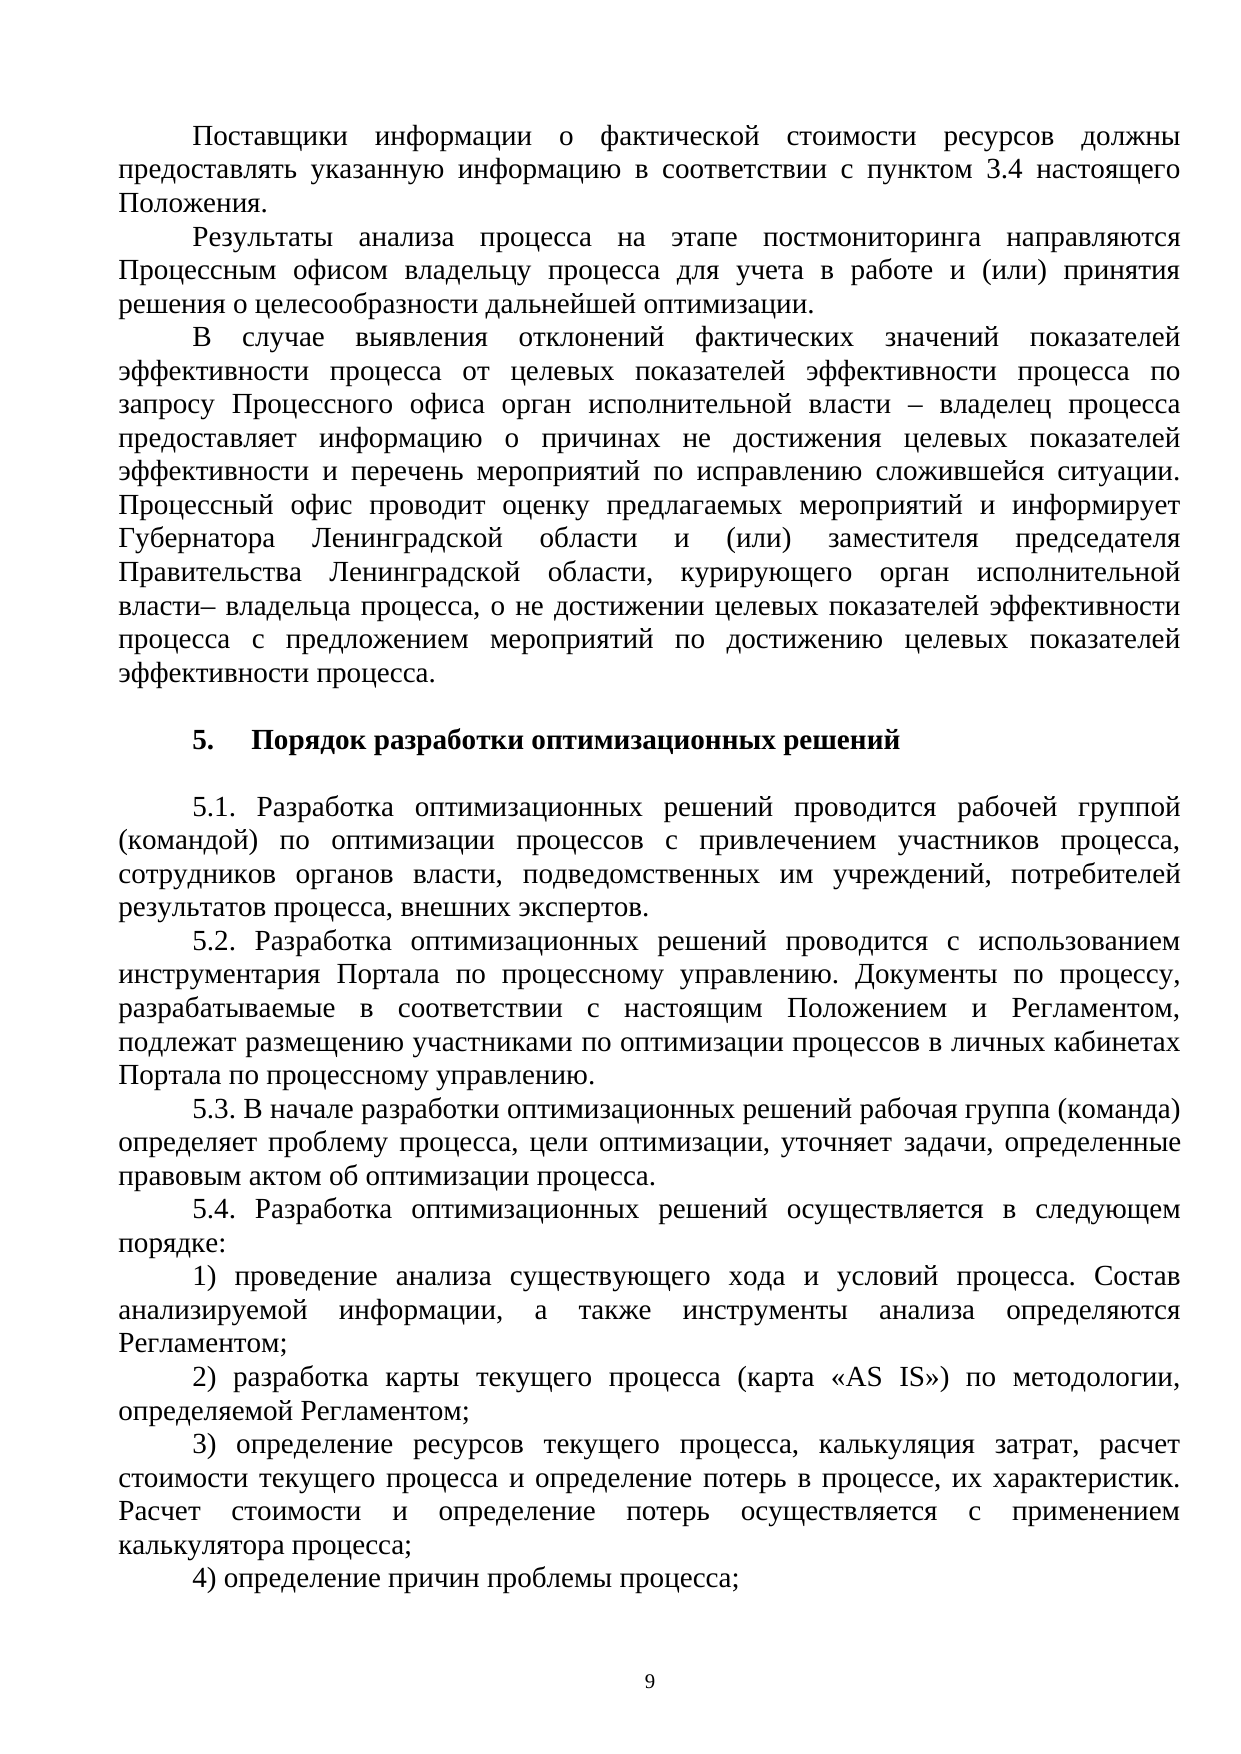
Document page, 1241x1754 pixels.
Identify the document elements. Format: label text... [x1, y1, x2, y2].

text 5.2. Разработка оптимизационных решений проводится с использованием инструментария Портала по процессному управлению. Документы по процессу, разрабатываемые в соответствии с настоящим Положением и Регламентом, подлежат размещению участниками по оптимизации процессов в личных кабинетах Портала по процессному управлению. [118, 923, 1181, 1091]
text 3) определение ресурсов текущего процесса, калькуляция затрат, расчет стоимости текущего процесса и определение потерь в процессе, их характеристик. Расчет стоимости и определение потерь осуществляется с применением калькулятора процесса; [118, 1426, 1181, 1560]
text В случае выявления отклонений фактических значений показателей эффективности процесса от целевых показателей эффективности процесса по запросу Процессного офиса орган исполнительной власти – владелец процесса предоставляет информацию о причинах не достижения целевых показателей эффективности и перечень мероприятий по исправлению сложившейся ситуации. Процессный офис проводит оценку предлагаемых мероприятий и информирует Губернатора Ленинградской области и (или) заместителя председателя Правительства Ленинградской области, курирующего орган исполнительной власти– владельца процесса, о не достижении целевых показателей эффективности процесса с предложением мероприятий по достижению целевых показателей эффективности процесса. [118, 319, 1181, 688]
text 5.4. Разработка оптимизационных решений осуществляется в следующем порядке: [118, 1191, 1181, 1258]
text 2) разработка карты текущего процесса (карта «AS IS») по методологии, определяемой Регламентом; [118, 1359, 1181, 1426]
text 4) определение причин проблемы процесса; [118, 1560, 1181, 1594]
text Поставщики информации о фактической стоимости ресурсов должны предоставлять указанную информацию в соответствии с пунктом 3.4 настоящего Положения. [118, 118, 1181, 219]
text Результаты анализа процесса на этапе постмониторинга направляются Процессным офисом владельцу процесса для учета в работе и (или) принятия решения о целесообразности дальнейшей оптимизации. [118, 219, 1181, 319]
list Порядок разработки оптимизационных решений [118, 722, 1181, 755]
text 5.3. В начале разработки оптимизационных решений рабочая группа (команда) определяет проблему процесса, цели оптимизации, уточняет задачи, определенные правовым актом об оптимизации процесса. [118, 1091, 1181, 1191]
text 1) проведение анализа существующего хода и условий процесса. Состав анализируемой информации, а также инструменты анализа определяются Регламентом; [118, 1258, 1181, 1359]
text 5.1. Разработка оптимизационных решений проводится рабочей группой (командой) по оптимизации процессов с привлечением участников процесса, сотрудников органов власти, подведомственных им учреждений, потребителей результатов процесса, внешних экспертов. [118, 789, 1181, 923]
